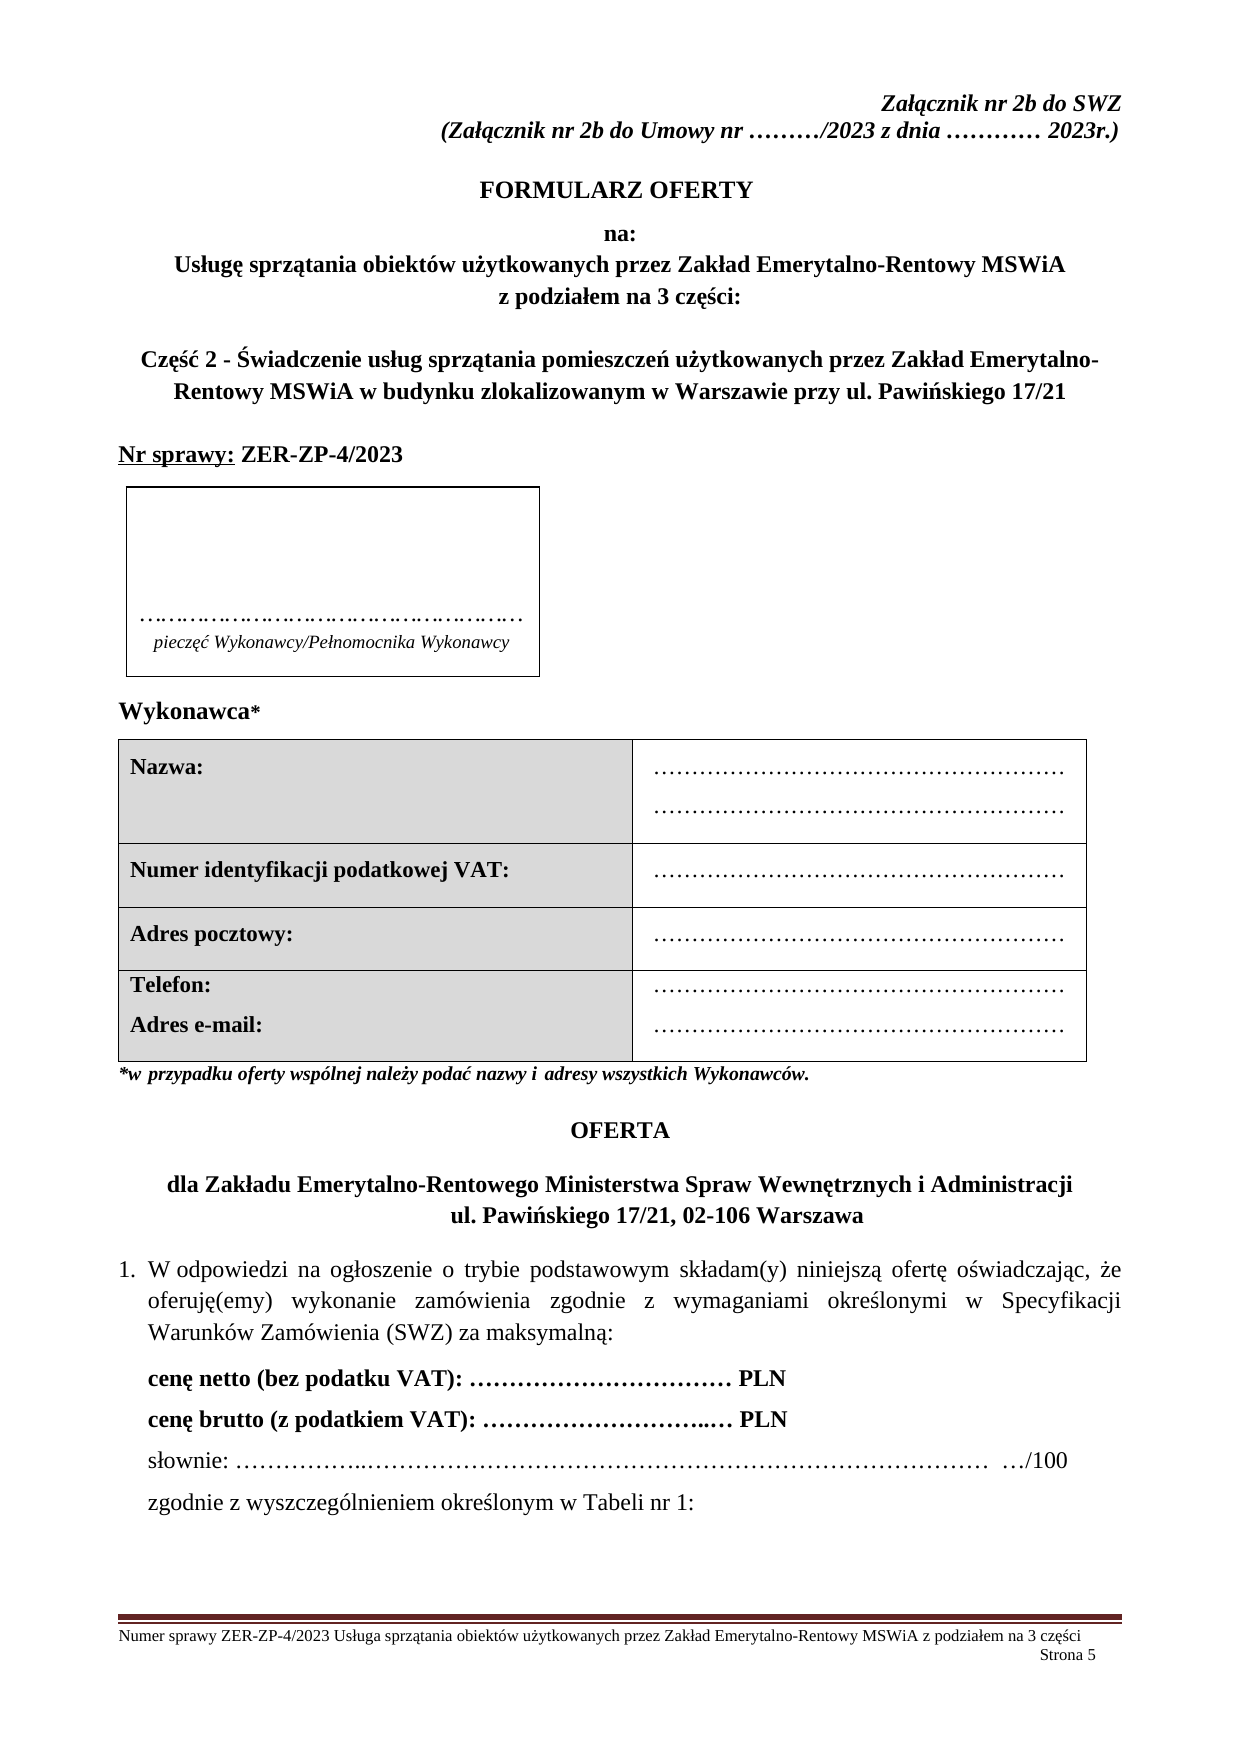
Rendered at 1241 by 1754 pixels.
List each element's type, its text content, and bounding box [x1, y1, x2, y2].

table_cell ……………………………………………… [633, 844, 1086, 907]
text słownie: ……………..…………………………………………………………………… …/100 [148, 1446, 1122, 1474]
text cenę netto (bez podatku VAT): …………………………… PLN [148, 1364, 1122, 1391]
text OFERTA [118, 1116, 1122, 1143]
table_cell ……………………………………………… [633, 908, 1086, 970]
text ul. Pawińskiego 17/21, 02-106 Warszawa [192, 1201, 1122, 1229]
text zgodnie z wyszczególnieniem określonym w Tabeli nr 1: [148, 1488, 1122, 1515]
text Usługę sprzątania obiektów użytkowanych przez Zakład Emerytalno-Rentowy MSWiA z podziałem na 3 części: [118, 250, 1122, 309]
table_cell ……………………………………………… ……………………………………………… [633, 971, 1086, 1061]
list W odpowiedzi na ogłoszenie o trybie podstawowym składam(y) niniejszą ofertę oświadczając, że oferuję(emy) wykonanie zamówienia zgodnie z wymaganiami określonymi w Specyfikacji Warunków Zamówienia (SWZ) za maksymalną: [118, 1255, 1122, 1346]
text Wykonawca* [118, 696, 1122, 725]
text na: [118, 219, 1122, 246]
table_header ……………………………………………… ……………………………………………… [633, 740, 1086, 843]
text Załącznik nr 2b do SWZ [118, 89, 1122, 116]
table_header Nazwa: [119, 740, 632, 843]
text dla Zakładu Emerytalno-Rentowego Ministerstwa Spraw Wewnętrznych i Administracji [118, 1169, 1122, 1197]
text (Załącznik nr 2b do Umowy nr ………/2023 z dnia ………… 2023r.) [118, 116, 1122, 144]
text cenę brutto (z podatkiem VAT): ………………………..… PLN [148, 1405, 1122, 1433]
text Nr sprawy: ZER-ZP-4/2023 [118, 440, 1122, 468]
table_header ……………………………………………… pieczęć Wykonawcy/Pełnomocnika Wykonawcy [127, 488, 539, 676]
text FORMULARZ OFERTY [118, 176, 1115, 204]
text *w przypadku oferty wspólnej należy podać nazwy i adresy wszystkich Wykonawców. [118, 1062, 1122, 1085]
table_cell Telefon: Adres e-mail: [119, 971, 632, 1061]
table_cell Numer identyfikacji podatkowej VAT: [119, 844, 632, 907]
text Część 2 - Świadczenie usług sprzątania pomieszczeń użytkowanych przez Zakład Emerytalno-Rentowy MSWiA w budynku zlokalizowanym w Warszawie przy ul. Pawińskiego 17/21 [118, 345, 1122, 404]
table_cell Adres pocztowy: [119, 908, 632, 970]
